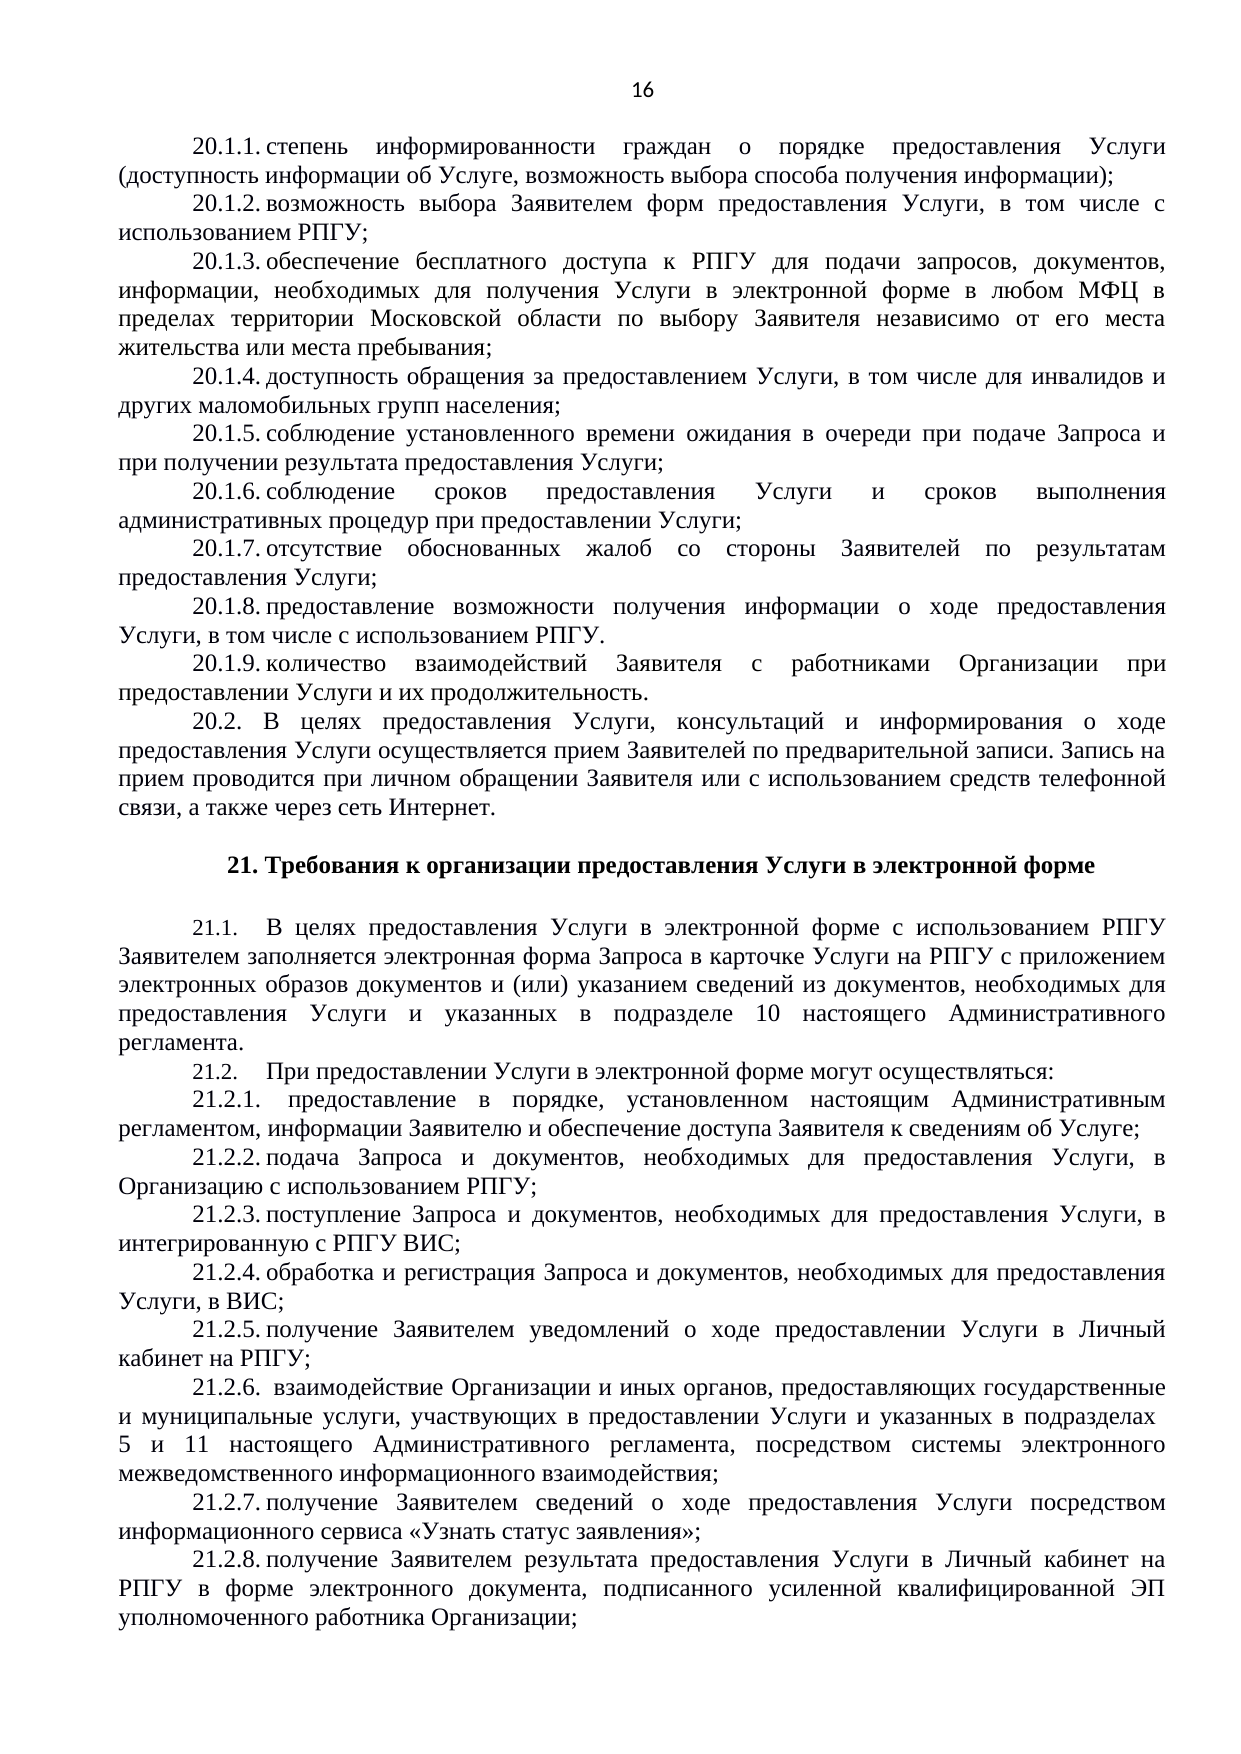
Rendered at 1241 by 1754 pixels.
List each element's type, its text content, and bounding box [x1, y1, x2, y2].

list поступление Запроса и документов, необходимых для предоставления Услуги, в интегрированную с РПГУ ВИС; [118, 1199, 1167, 1257]
subtitle Требования к организации предоставления Услуги в электронной форме [156, 850, 1167, 878]
list отсутствие обоснованных жалоб со стороны Заявителей по результатам предоставления Услуги; [118, 533, 1167, 591]
list возможность выбора Заявителем форм предоставления Услуги, в том числе с использованием РПГУ; [118, 188, 1167, 246]
list получение Заявителем результата предоставления Услуги в Личный кабинет на РПГУ в форме электронного документа, подписанного усиленной квалифицированной ЭП уполномоченного работника Организации; [118, 1544, 1167, 1631]
list соблюдение сроков предоставления Услуги и сроков выполнения административных процедур при предоставлении Услуги; [118, 476, 1167, 533]
list соблюдение установленного времени ожидания в очереди при подаче Запроса и при получении результата предоставления Услуги; [118, 418, 1167, 476]
list В целях предоставления Услуги в электронной форме с использованием РПГУ Заявителем заполняется электронная форма Запроса в карточке Услуги на РПГУ с приложением электронных образов документов и (или) указанием сведений из документов, необходимых для предоставления Услуги и указанных в подразделе 10 настоящего Административного регламента. [118, 912, 1167, 1056]
list взаимодействие Организации и иных органов, предоставляющих государственные и муниципальные услуги, участвующих в предоставлении Услуги и указанных в подразделах 5 и 11 настоящего Административного регламента, посредством системы электронного межведомственного информационного взаимодействия; [118, 1372, 1167, 1487]
list получение Заявителем сведений о ходе предоставления Услуги посредством информационного сервиса «Узнать статус заявления»; [118, 1487, 1167, 1544]
list предоставление в порядке, установленном настоящим Административным регламентом, информации Заявителю и обеспечение доступа Заявителя к сведениям об Услуге; [118, 1084, 1167, 1142]
list обеспечение бесплатного доступа к РПГУ для подачи запросов, документов, информации, необходимых для получения Услуги в электронной форме в любом МФЦ в пределах территории Московской области по выбору Заявителя независимо от его места жительства или места пребывания; [118, 246, 1167, 361]
list обработка и регистрация Запроса и документов, необходимых для предоставления Услуги, в ВИС; [118, 1257, 1167, 1314]
list количество взаимодействий Заявителя с работниками Организации при предоставлении Услуги и их продолжительность. [118, 648, 1167, 706]
list предоставление возможности получения информации о ходе предоставления Услуги, в том числе с использованием РПГУ. [118, 591, 1167, 648]
text 20.2. В целях предоставления Услуги, консультаций и информирования о ходе предоставления Услуги осуществляется прием Заявителей по предварительной записи. Запись на прием проводится при личном обращении Заявителя или с использованием средств телефонной связи, а также через сеть Интернет. [118, 706, 1167, 821]
list степень информированности граждан о порядке предоставления Услуги (доступность информации об Услуге, возможность выбора способа получения информации); [118, 131, 1167, 188]
list При предоставлении Услуги в электронной форме могут осуществляться: [118, 1056, 1167, 1084]
list получение Заявителем уведомлений о ходе предоставлении Услуги в Личный кабинет на РПГУ; [118, 1314, 1167, 1372]
list подача Запроса и документов, необходимых для предоставления Услуги, в Организацию с использованием РПГУ; [118, 1142, 1167, 1199]
list доступность обращения за предоставлением Услуги, в том числе для инвалидов и других маломобильных групп населения; [118, 361, 1167, 418]
